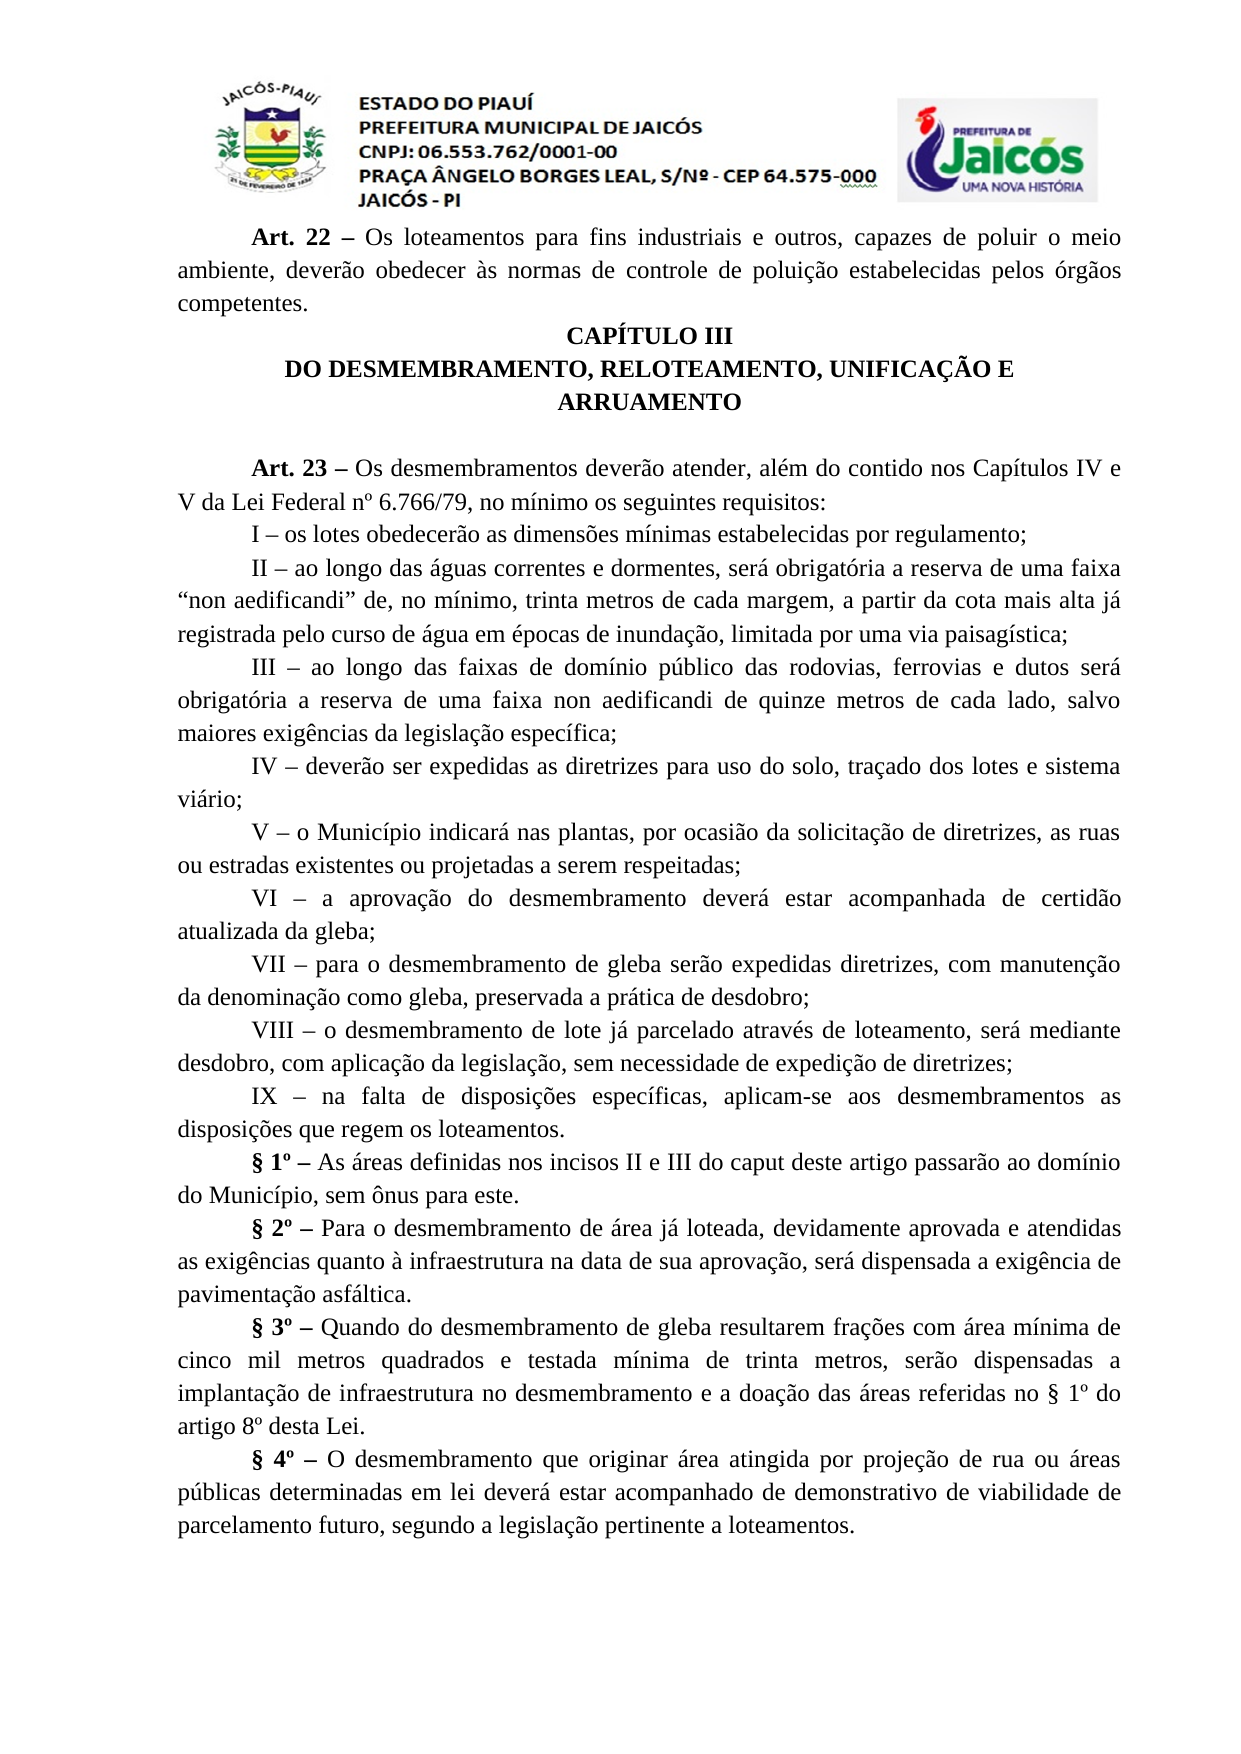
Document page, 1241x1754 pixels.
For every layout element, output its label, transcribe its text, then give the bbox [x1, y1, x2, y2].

text V – o Município indicará nas plantas, por ocasião da solicitação de diretrizes, as ruas ou estradas existentes ou projetadas a serem respeitadas; [177, 817, 1122, 878]
text DO DESMEMBRAMENTO, RELOTEAMENTO, UNIFICAÇÃO E [177, 354, 1122, 383]
text ARRUAMENTO [177, 387, 1122, 416]
text II – ao longo das águas correntes e dormentes, será obrigatória a reserva de uma faixa “non aedificandi” de, no mínimo, trinta metros de cada margem, a partir da cota mais alta já registrada pelo curso de água em épocas de inundação, limitada por uma via paisagística; [177, 553, 1122, 647]
text CAPÍTULO III [177, 321, 1122, 350]
text § 3º – Quando do desmembramento de gleba resultarem frações com área mínima de cinco mil metros quadrados e testada mínima de trinta metros, serão dispensadas a implantação de infraestrutura no desmembramento e a doação das áreas referidas no § 1º do artigo 8º desta Lei. [177, 1312, 1122, 1440]
text VI – a aprovação do desmembramento deverá estar acompanhada de certidão atualizada da gleba; [177, 883, 1122, 944]
text IV – deverão ser expedidas as diretrizes para uso do solo, traçado dos lotes e sistema viário; [177, 751, 1122, 812]
text VIII – o desmembramento de lote já parcelado através de loteamento, será mediante desdobro, com aplicação da legislação, sem necessidade de expedição de diretrizes; [177, 1015, 1122, 1077]
text III – ao longo das faixas de domínio público das rodovias, ferrovias e dutos será obrigatória a reserva de uma faixa non aedificandi de quinze metros de cada lado, salvo maiores exigências da legislação específica; [177, 652, 1122, 746]
text § 2º – Para o desmembramento de área já loteada, devidamente aprovada e atendidas as exigências quanto à infraestrutura na data de sua aprovação, será dispensada a exigência de pavimentação asfáltica. [177, 1213, 1122, 1308]
text § 1º – As áreas definidas nos incisos II e III do caput deste artigo passarão ao domínio do Município, sem ônus para este. [177, 1147, 1122, 1209]
text Art. 23 – Os desmembramentos deverão atender, além do contido nos Capítulos IV e V da Lei Federal nº 6.766/79, no mínimo os seguintes requisitos: [177, 453, 1122, 515]
text I – os lotes obedecerão as dimensões mínimas estabelecidas por regulamento; [177, 519, 1122, 548]
picture [184, 58, 1115, 223]
text § 4º – O desmembramento que originar área atingida por projeção de rua ou áreas públicas determinadas em lei deverá estar acompanhado de demonstrativo de viabilidade de parcelamento futuro, segundo a legislação pertinente a loteamentos. [177, 1444, 1122, 1539]
text Art. 22 – Os loteamentos para fins industriais e outros, capazes de poluir o meio ambiente, deverão obedecer às normas de controle de poluição estabelecidas pelos órgãos competentes. [177, 222, 1122, 317]
text VII – para o desmembramento de gleba serão expedidas diretrizes, com manutenção da denominação como gleba, preservada a prática de desdobro; [177, 949, 1122, 1011]
text IX – na falta de disposições específicas, aplicam-se aos desmembramentos as disposições que regem os loteamentos. [177, 1081, 1122, 1143]
